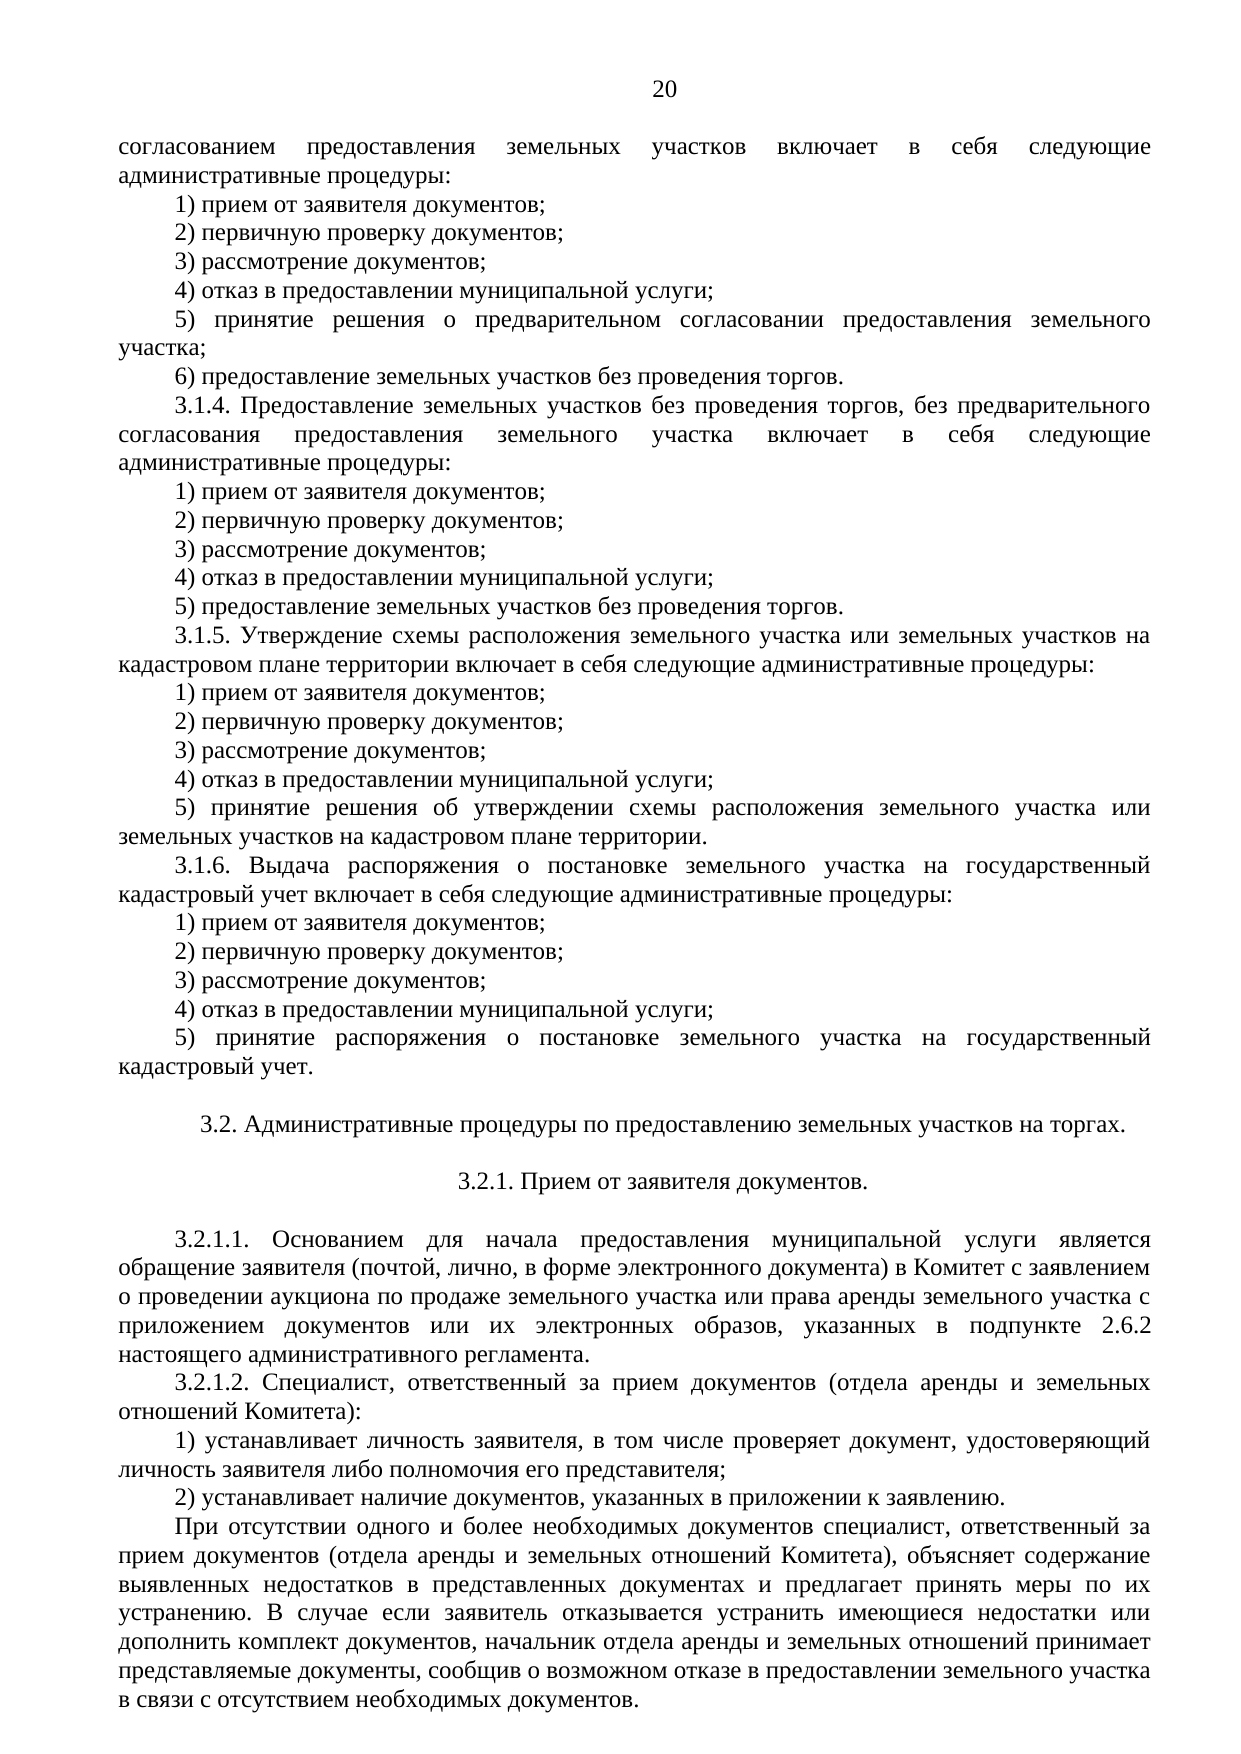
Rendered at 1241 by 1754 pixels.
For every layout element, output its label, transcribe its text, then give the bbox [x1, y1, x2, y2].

text 3) рассмотрение документов; [118, 735, 1152, 764]
text 3) рассмотрение документов; [118, 965, 1152, 994]
text 4) отказ в предоставлении муниципальной услуги; [118, 994, 1152, 1022]
text 1) прием от заявителя документов; [118, 189, 1152, 217]
text 2) первичную проверку документов; [118, 936, 1152, 965]
text 4) отказ в предоставлении муниципальной услуги; [118, 562, 1152, 591]
text 3.2.1.2. Специалист, ответственный за прием документов (отдела аренды и земельных отношений Комитета): [118, 1367, 1152, 1425]
text 4) отказ в предоставлении муниципальной услуги; [118, 275, 1152, 304]
text 2) первичную проверку документов; [118, 217, 1152, 246]
text 2) устанавливает наличие документов, указанных в приложении к заявлению. [118, 1482, 1152, 1511]
text При отсутствии одного и более необходимых документов специалист, ответственный за прием документов (отдела аренды и земельных отношений Комитета), объясняет содержание выявленных недостатков в представленных документах и предлагает принять меры по их устранению. В случае если заявитель отказывается устранить имеющиеся недостатки или дополнить комплект документов, начальник отдела аренды и земельных отношений принимает представляемые документы, сообщив о возможном отказе в предоставлении земельного участка в связи с отсутствием необходимых документов. [118, 1511, 1152, 1712]
text 1) устанавливает личность заявителя, в том числе проверяет документ, удостоверяющий личность заявителя либо полномочия его представителя; [118, 1425, 1152, 1482]
text 5) принятие решения об утверждении схемы расположения земельного участка или земельных участков на кадастровом плане территории. [118, 792, 1152, 850]
text 4) отказ в предоставлении муниципальной услуги; [118, 764, 1152, 792]
text 3) рассмотрение документов; [118, 246, 1152, 275]
text 5) предоставление земельных участков без проведения торгов. [118, 591, 1152, 620]
text 3.2.1. Прием от заявителя документов. [118, 1166, 1152, 1195]
text 3) рассмотрение документов; [118, 534, 1152, 562]
text 1) прием от заявителя документов; [118, 677, 1152, 706]
text 2) первичную проверку документов; [118, 706, 1152, 735]
text 2) первичную проверку документов; [118, 505, 1152, 534]
text 5) принятие решения о предварительном согласовании предоставления земельного участка; [118, 304, 1152, 361]
text 3.2. Административные процедуры по предоставлению земельных участков на торгах. [118, 1109, 1152, 1137]
text 1) прием от заявителя документов; [118, 476, 1152, 505]
text 3.1.6. Выдача распоряжения о постановке земельного участка на государственный кадастровый учет включает в себя следующие административные процедуры: [118, 850, 1152, 907]
text 3.1.4. Предоставление земельных участков без проведения торгов, без предварительного согласования предоставления земельного участка включает в себя следующие административные процедуры: [118, 390, 1152, 476]
text 6) предоставление земельных участков без проведения торгов. [118, 361, 1152, 390]
text 3.1.5. Утверждение схемы расположения земельного участка или земельных участков на кадастровом плане территории включает в себя следующие административные процедуры: [118, 620, 1152, 677]
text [118, 131, 1152, 189]
text 3.2.1.1. Основанием для начала предоставления муниципальной услуги является обращение заявителя (почтой, лично, в форме электронного документа) в Комитет с заявлением о проведении аукциона по продаже земельного участка или права аренды земельного участка с приложением документов или их электронных образов, указанных в подпункте 2.6.2 настоящего административного регламента. [118, 1224, 1152, 1367]
text 1) прием от заявителя документов; [118, 907, 1152, 936]
text 5) принятие распоряжения о постановке земельного участка на государственный кадастровый учет. [118, 1022, 1152, 1080]
